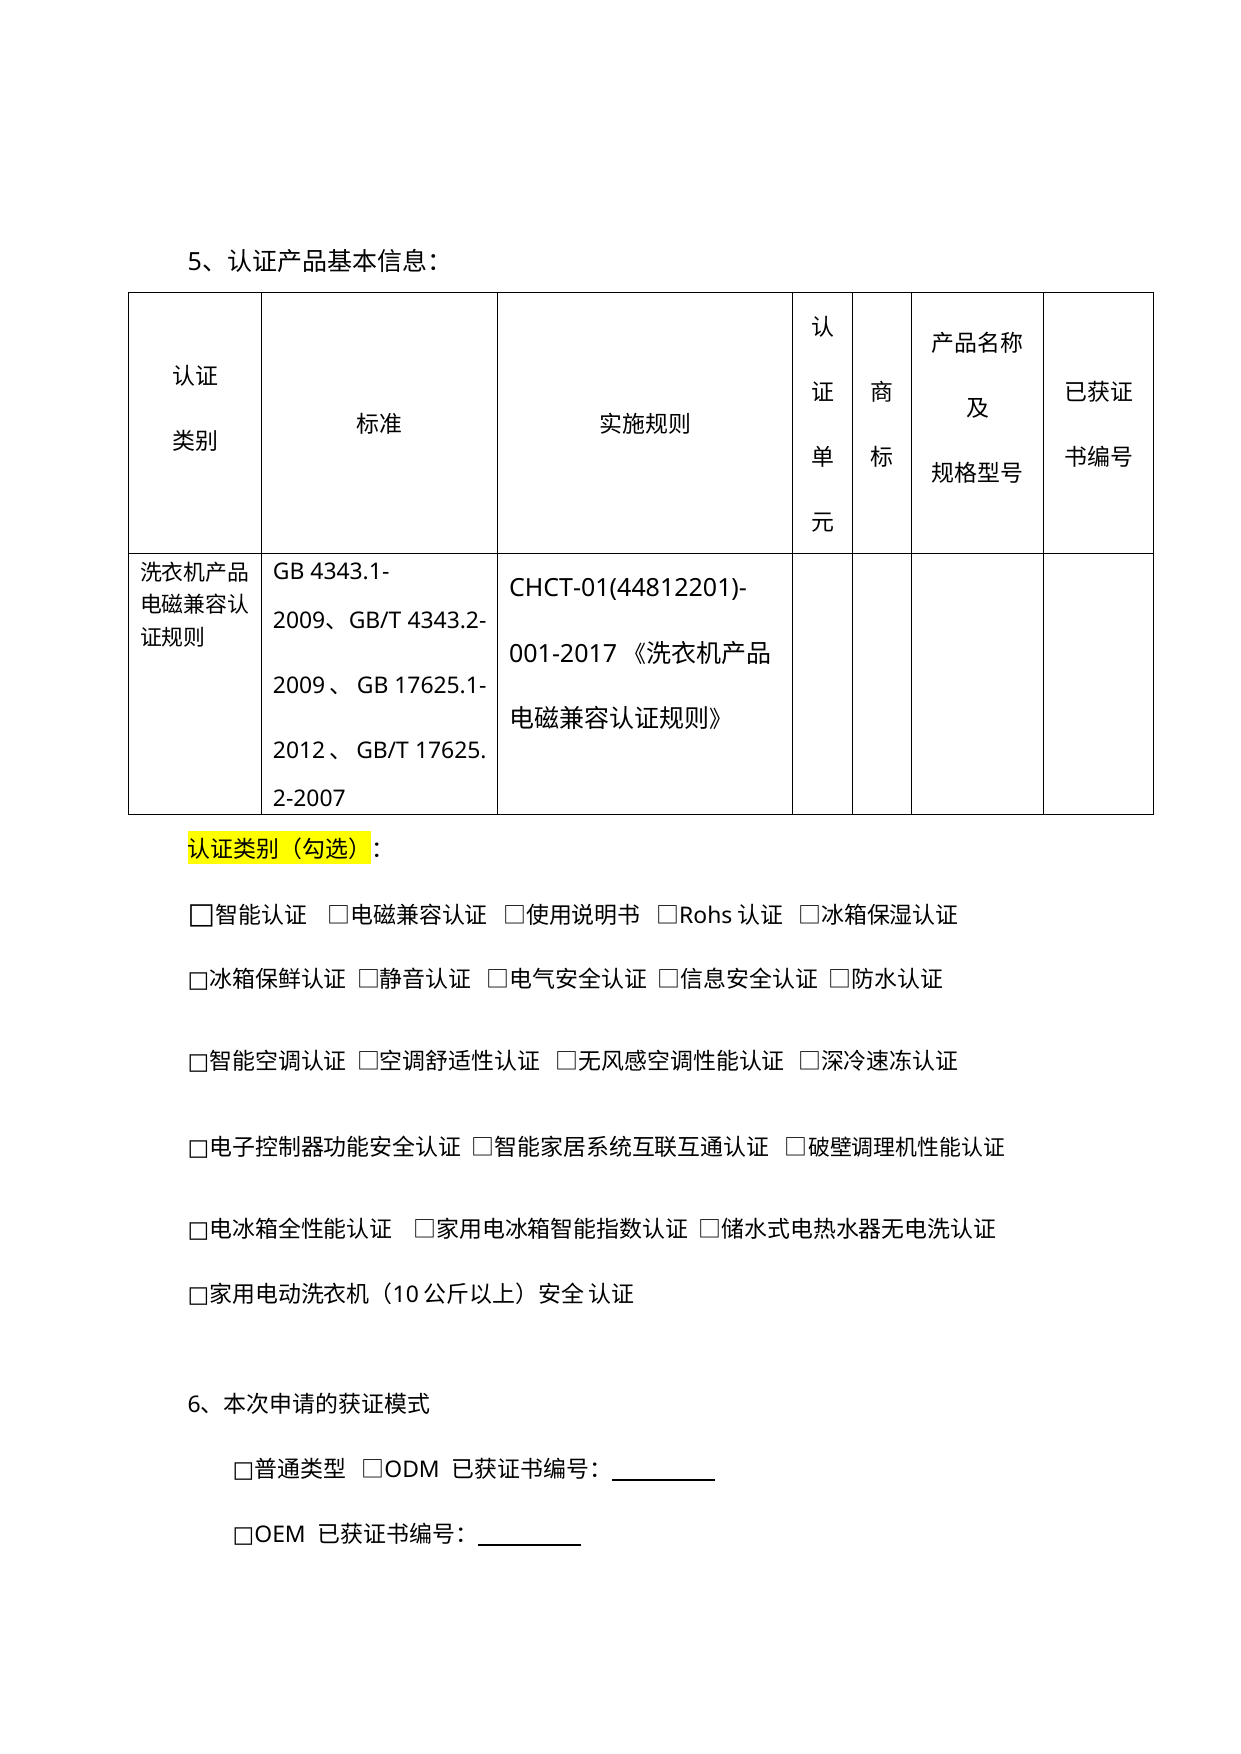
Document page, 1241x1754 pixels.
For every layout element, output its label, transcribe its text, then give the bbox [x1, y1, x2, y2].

text □电子控制器功能安全认证 □智能家居系统互联互通认证 □破壁调理机性能认证 [187, 1113, 1053, 1178]
table_header 标准 [262, 293, 497, 553]
text □智能空调认证 □空调舒适性认证 □无风感空调性能认证 □深冷速冻认证 [187, 1027, 1053, 1092]
text 5、认证产品基本信息： [187, 227, 1053, 292]
table_cell [853, 554, 911, 814]
text 认证类别（勾选）： [187, 815, 1053, 880]
table_header 已获证书编号 [1044, 293, 1153, 553]
table_cell 洗衣机产品电磁兼容认证规则 [129, 554, 261, 814]
table_cell [793, 554, 852, 814]
text □家用电动洗衣机（10公斤以上）安全 认证 [187, 1259, 1053, 1324]
table_cell [912, 554, 1043, 814]
table_header 商 标 [853, 293, 911, 553]
text □冰箱保鲜认证 □静音认证 □电气安全认证 □信息安全认证 □防水认证 [187, 945, 1053, 1010]
text 6、本次申请的获证模式 [187, 1369, 1053, 1434]
table_header 认证 类别 [129, 293, 261, 553]
table_header 实施规则 [498, 293, 792, 553]
text □电冰箱全性能认证 □家用电冰箱智能指数认证 □储水式电热水器无电洗认证 [187, 1194, 1053, 1259]
table_header 认证 单元 [793, 293, 852, 553]
text □普通类型 □ODM 已获证书编号： [187, 1434, 1053, 1499]
table_header 产品名称及 规格型号 [912, 293, 1043, 553]
table_cell CHCT-01(44812201)-001-2017 《洗衣机产品电磁兼容认证规则》 [498, 554, 792, 814]
table_cell [1044, 554, 1153, 814]
table_cell GB 4343.1-2009、GB/T 4343.2-2009、GB 17625.1-2012、GB/T 17625.2-2007 [262, 554, 497, 814]
text □OEM 已获证书编号： [187, 1499, 1053, 1564]
text □智能认证 □电磁兼容认证 □使用说明书 □Rohs认证 □冰箱保湿认证 [187, 880, 1053, 945]
